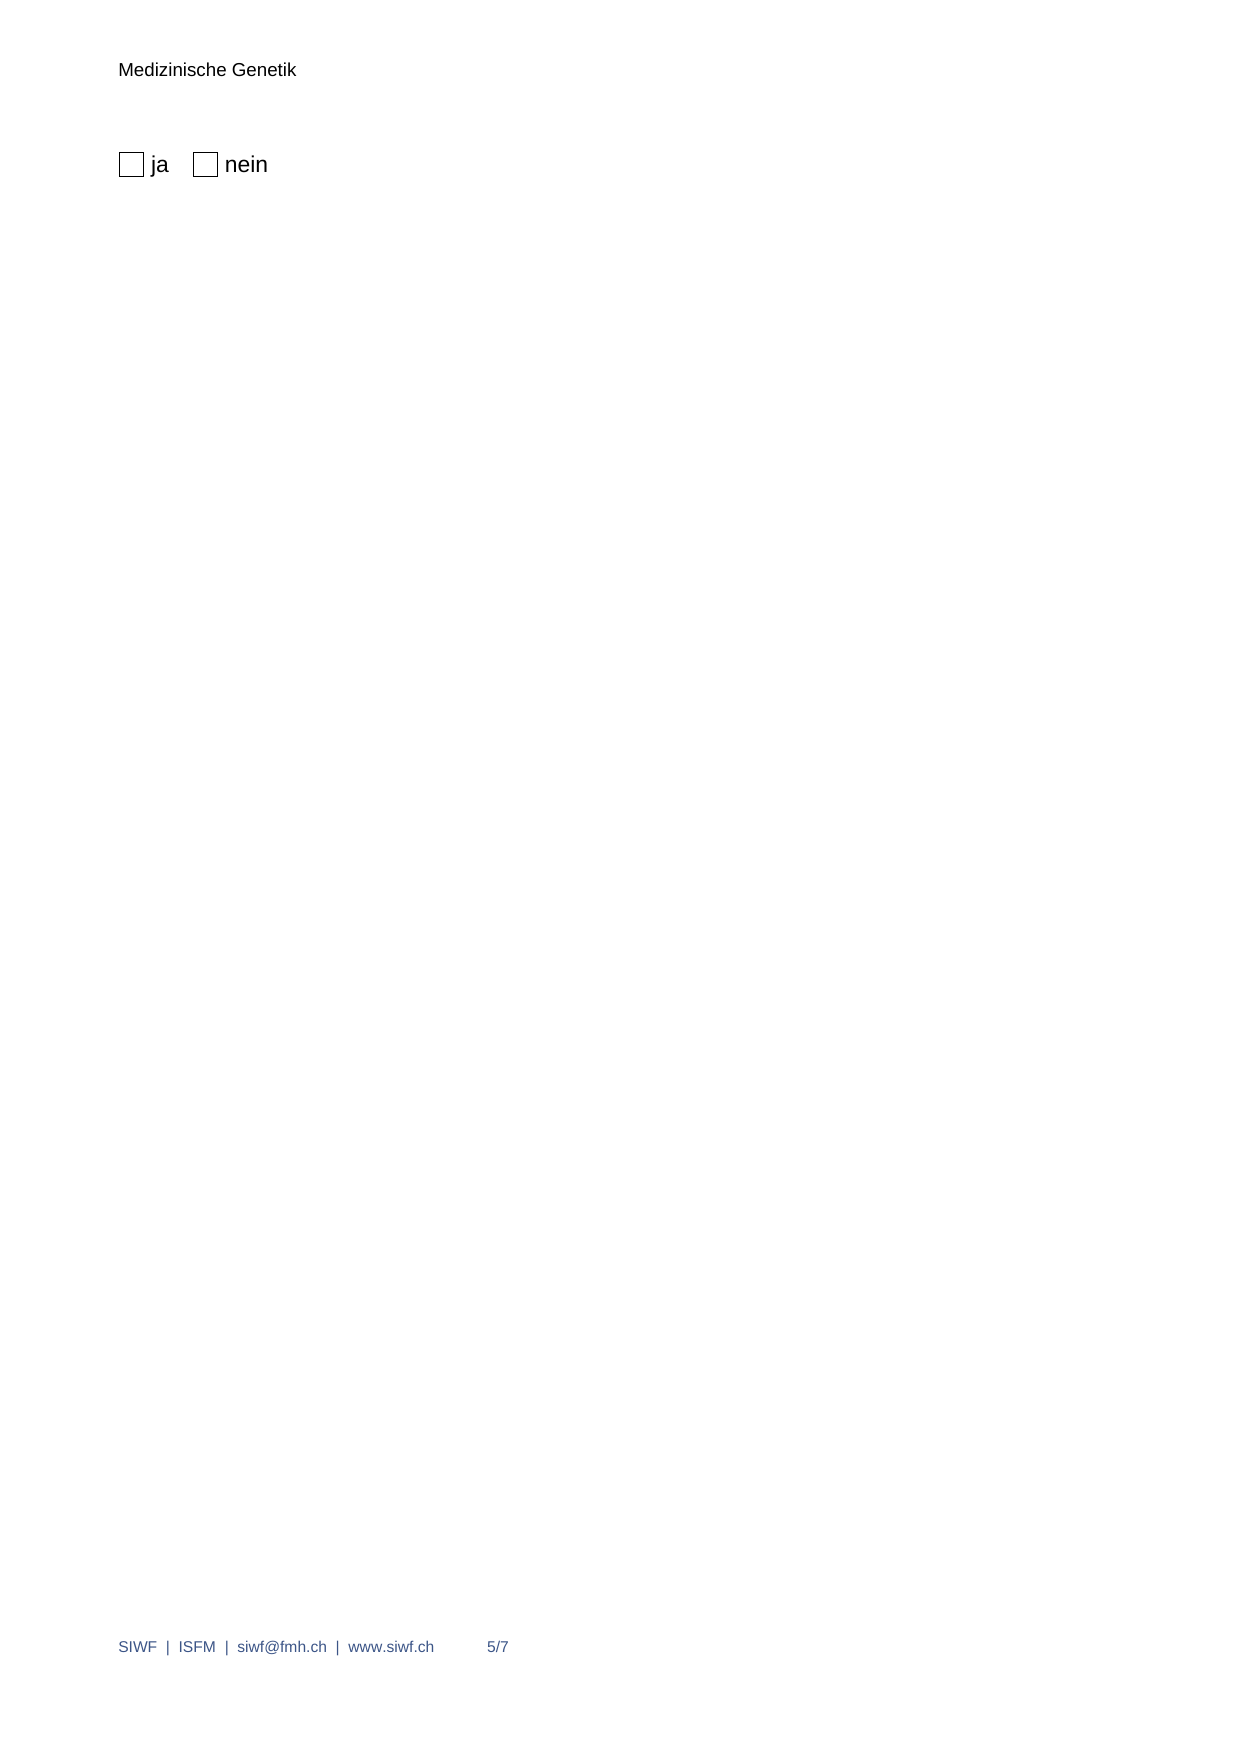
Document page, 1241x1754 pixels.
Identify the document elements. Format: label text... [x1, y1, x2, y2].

text ja nein [118, 151, 1152, 177]
